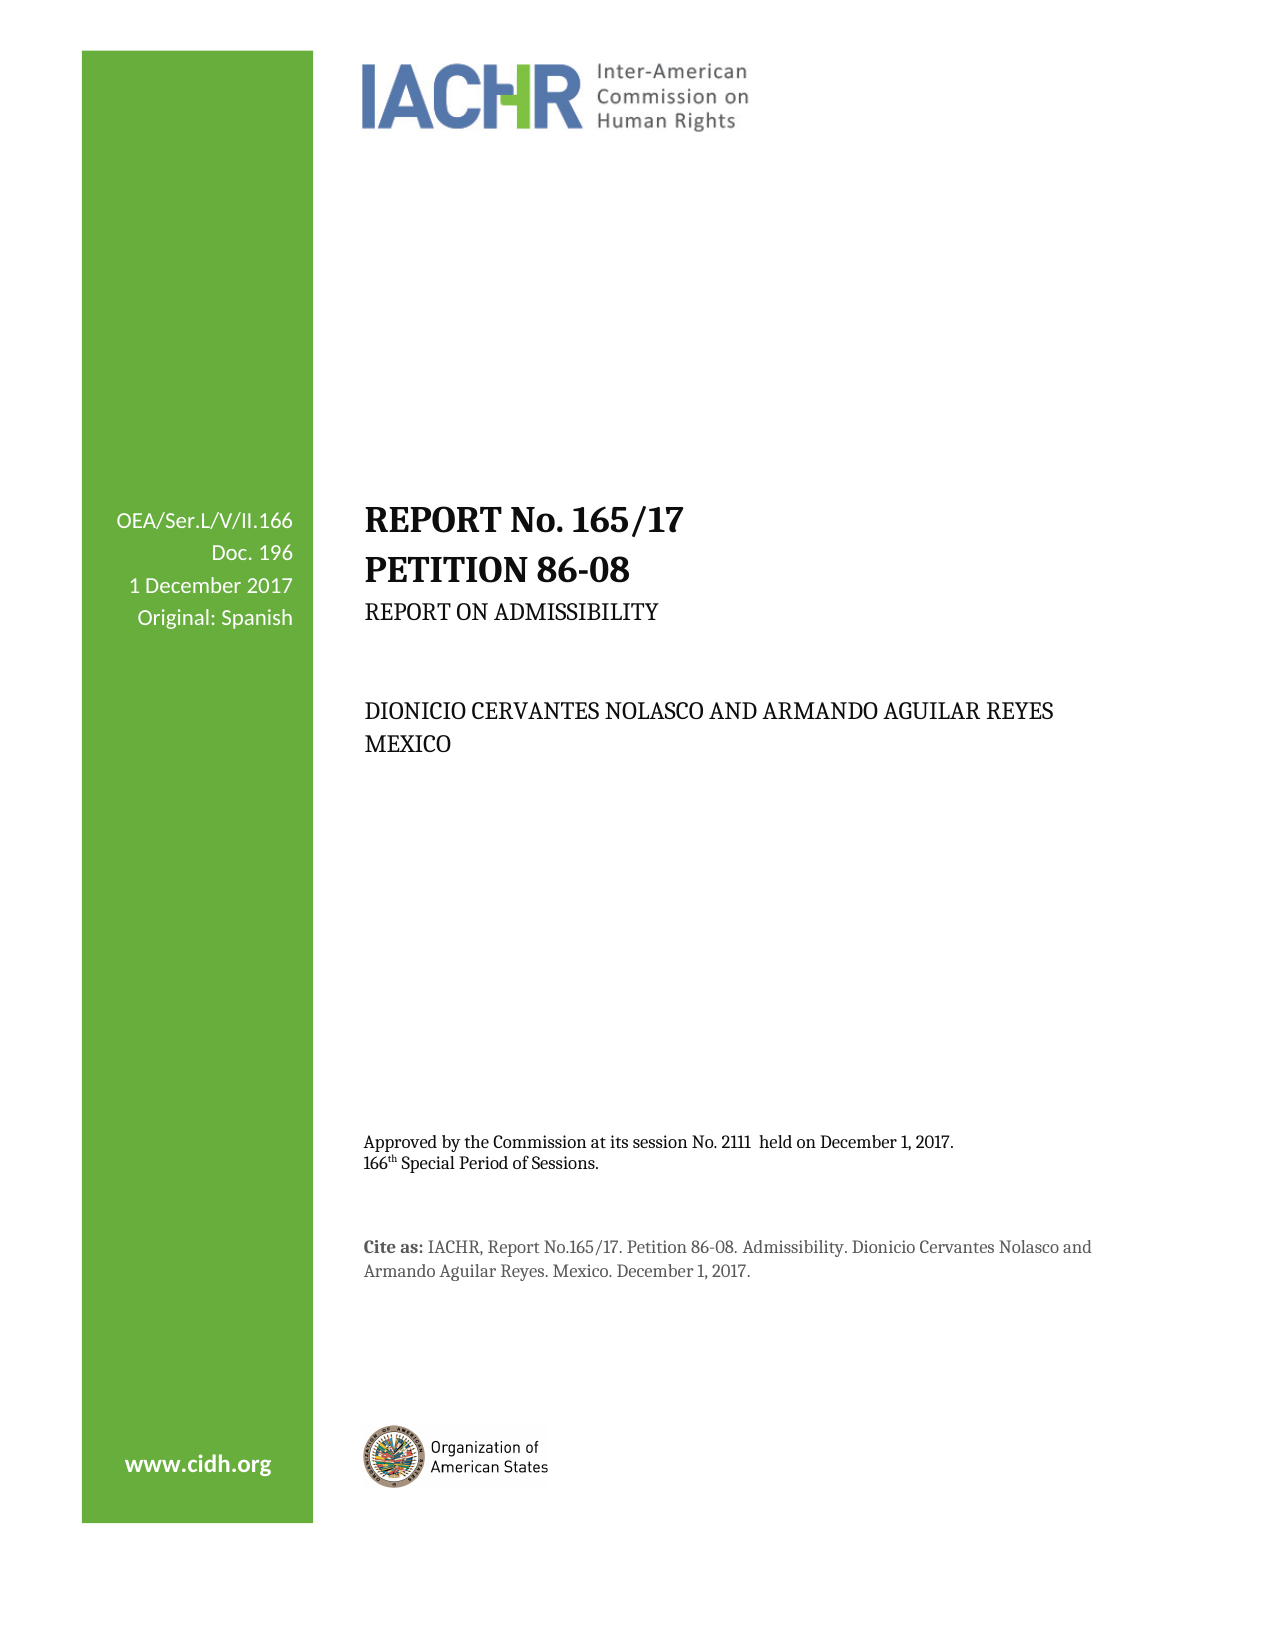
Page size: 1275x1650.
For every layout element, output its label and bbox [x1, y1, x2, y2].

picture [352, 55, 767, 136]
picture [363, 1425, 548, 1488]
